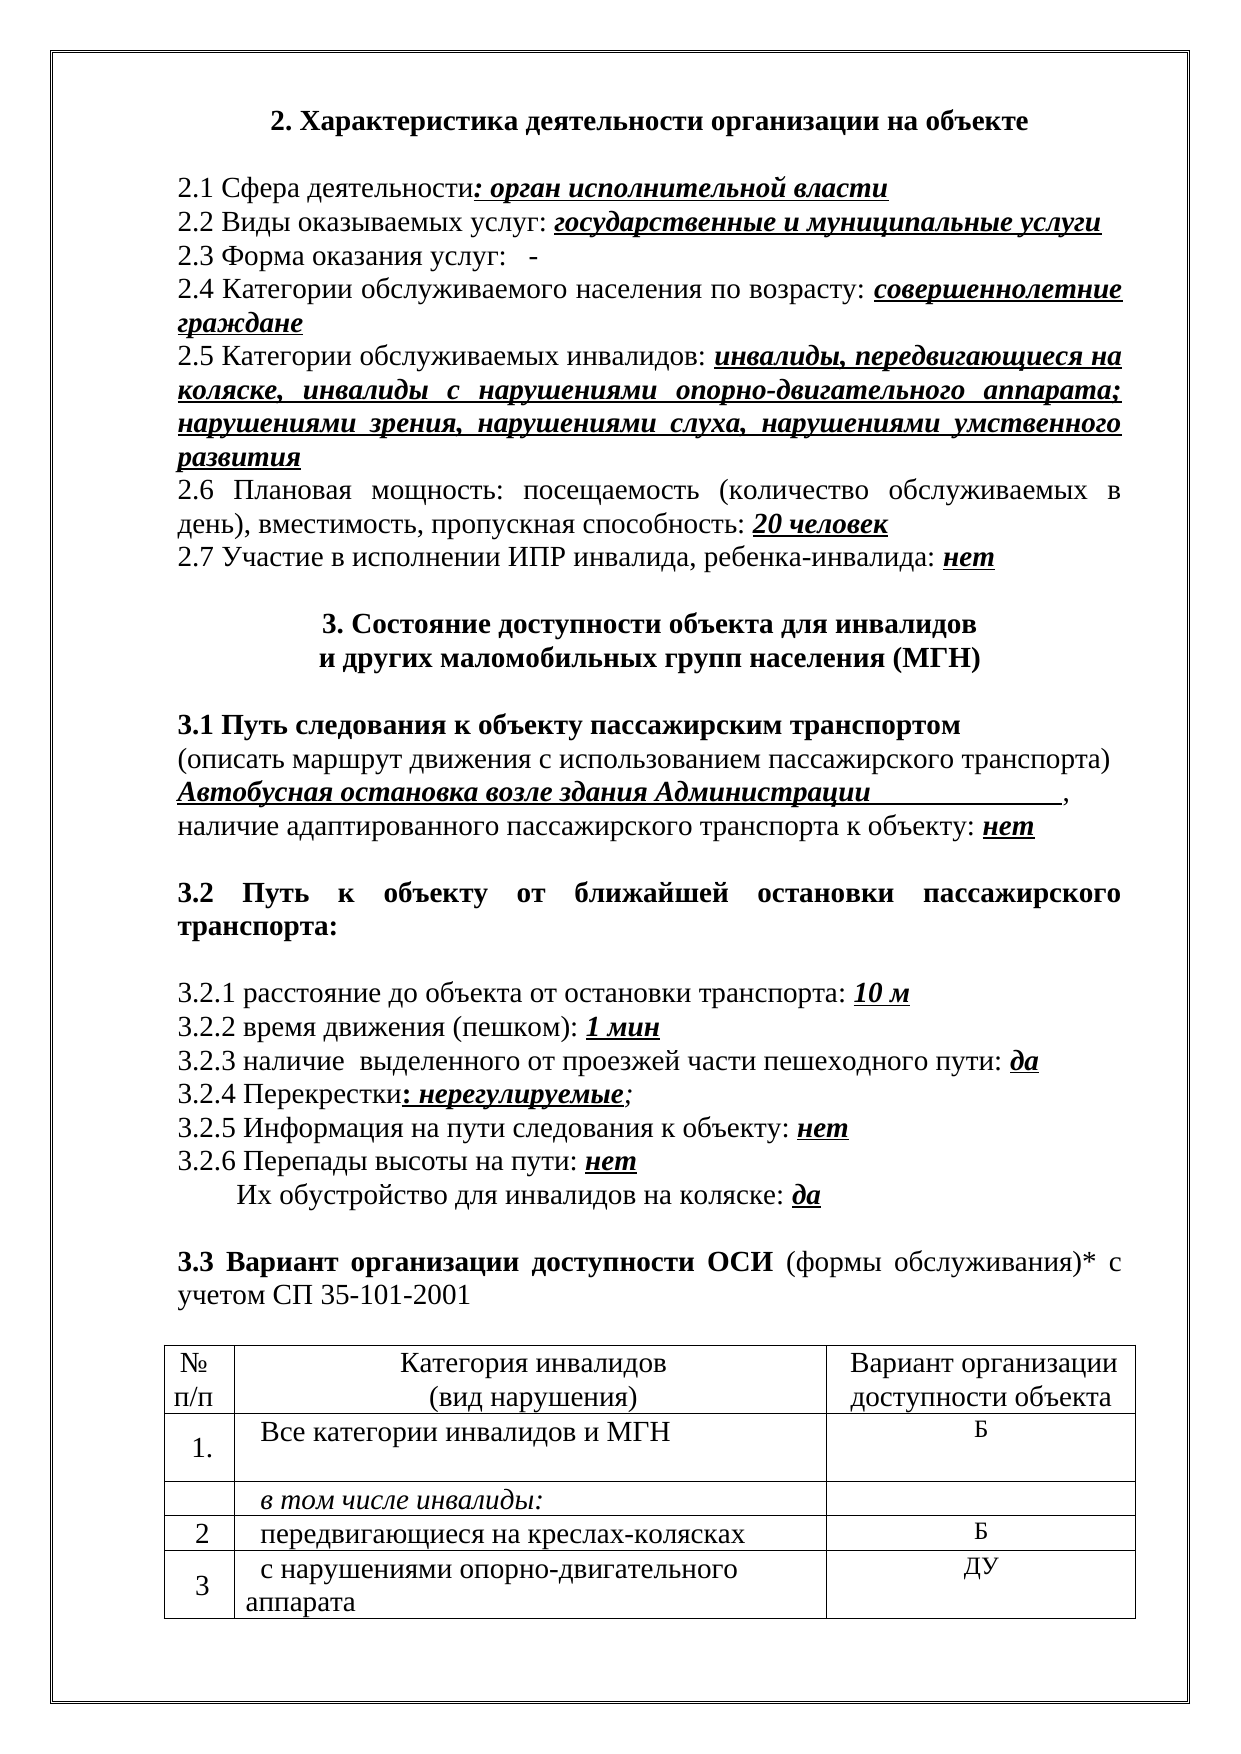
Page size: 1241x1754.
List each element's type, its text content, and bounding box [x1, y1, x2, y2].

text 2. Характеристика деятельности организации на объекте [177, 103, 1122, 137]
text 2.6 Плановая мощность: посещаемость (количество обслуживаемых в день), вместимость, пропускная способность: 20 человек [177, 472, 1122, 539]
text 2.5 Категории обслуживаемых инвалидов: инвалиды, передвигающиеся на коляске, инвалиды с нарушениями опорно-двигательного аппарата; нарушениями зрения, нарушениями слуха, нарушениями умственного развития [177, 435, 1122, 472]
text наличие адаптированного пассажирского транспорта к объекту: нет [177, 808, 1122, 841]
table_cell с нарушениями опорно-двигательного аппарата [235, 1551, 826, 1618]
table_header Категория инвалидов (вид нарушения) [235, 1346, 826, 1413]
table_cell в том числе инвалиды: [235, 1482, 826, 1515]
text 3.2.5 Информация на пути следования к объекту: нет [177, 1110, 1122, 1143]
text 3.3 Вариант организации доступности ОСИ (формы обслуживания)* с учетом СП 35-101-2001 [177, 1244, 1122, 1311]
text 2.5 Категории обслуживаемых инвалидов: инвалиды, передвигающиеся на коляске, инвалиды с нарушениями опорно-двигательного аппарата; нарушениями зрения, нарушениями слуха, нарушениями умственного развития [177, 338, 1122, 401]
text и других маломобильных групп населения (МГН) [177, 640, 1122, 674]
text 2.7 Участие в исполнении ИПР инвалида, ребенка-инвалида: нет [177, 539, 1122, 573]
text 2.2 Виды оказываемых услуг: государственные и муниципальные услуги [177, 204, 1122, 238]
text 2.3 Форма оказания услуг: - [177, 238, 1122, 271]
table_cell Б [827, 1516, 1135, 1550]
table_cell Все категории инвалидов и МГН [235, 1414, 826, 1481]
text 3.2.1 расстояние до объекта от остановки транспорта: 10 м [177, 976, 1122, 1009]
text 3.2 Путь к объекту от ближайшей остановки пассажирского транспорта: [177, 875, 1122, 942]
table_cell [165, 1482, 234, 1515]
text 2.5 Категории обслуживаемых инвалидов: инвалиды, передвигающиеся на коляске, инвалиды с нарушениями опорно-двигательного аппарата; нарушениями зрения, нарушениями слуха, нарушениями умственного развития [177, 402, 1122, 434]
table_cell Б [827, 1414, 1135, 1481]
text 3.2.4 Перекрестки: нерегулируемые; [177, 1076, 1122, 1110]
text 3.1 Путь следования к объекту пассажирским транспортом [177, 707, 1122, 741]
table_cell 1. [165, 1414, 234, 1481]
text 2.4 Категории обслуживаемого населения по возрасту: совершеннолетние граждане [177, 271, 1122, 338]
table_cell передвигающиеся на креслах-колясках [235, 1516, 826, 1550]
table_cell ДУ [827, 1551, 1135, 1618]
text 3.2.6 Перепады высоты на пути: нет [177, 1143, 1122, 1177]
table_header Вариант организации доступности объекта [827, 1346, 1135, 1413]
text (описать маршрут движения с использованием пассажирского транспорта) [177, 741, 1122, 774]
text Автобусная остановка возле здания Администрации , [177, 774, 1122, 808]
text 3.2.3 наличие выделенного от проезжей части пешеходного пути: да [177, 1043, 1122, 1076]
table_cell 3 [165, 1551, 234, 1618]
table_header № п/п [165, 1346, 234, 1413]
text 3. Состояние доступности объекта для инвалидов [177, 607, 1122, 640]
text Их обустройство для инвалидов на коляске: да [177, 1177, 1122, 1210]
text 3.2.2 время движения (пешком): 1 мин [177, 1009, 1122, 1043]
text 2.1 Сфера деятельности: орган исполнительной власти [177, 171, 1122, 204]
table_cell [827, 1482, 1135, 1515]
table_cell 2 [165, 1516, 234, 1550]
